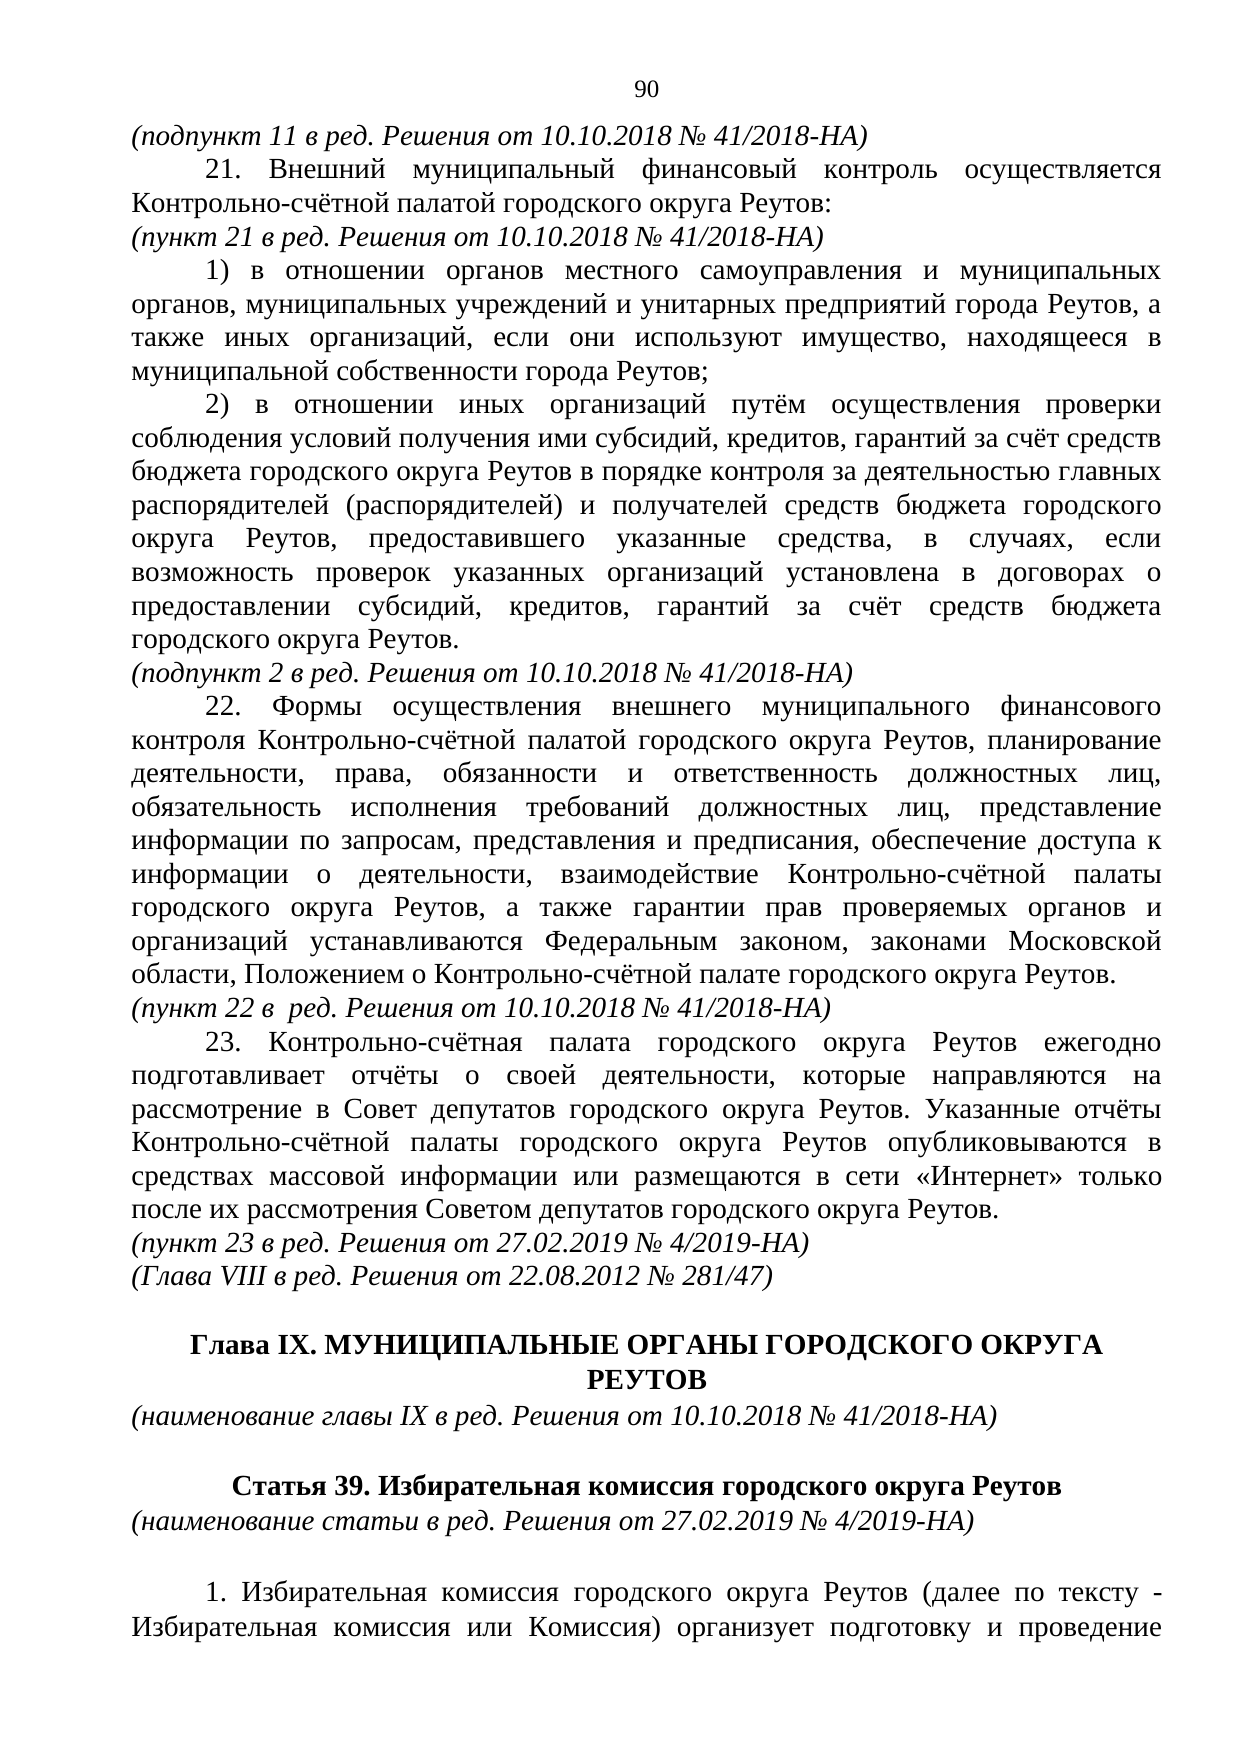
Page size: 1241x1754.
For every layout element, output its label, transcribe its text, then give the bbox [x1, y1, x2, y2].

subtitle (наименование статьи в ред. Решения от 27.02.2019 № 4/2019-НА) [131, 1503, 1162, 1537]
subtitle Глава IХ. МУНИЦИПАЛЬНЫЕ ОРГАНЫ ГОРОДСКОГО ОКРУГА РЕУТОВ [131, 1327, 1162, 1396]
text (Глава VIII в ред. Решения от 22.08.2012 № 281/47) [131, 1258, 1162, 1292]
text (пункт 22 в ред. Решения от 10.10.2018 № 41/2018-НА) [131, 990, 1162, 1024]
text (подпункт 11 в ред. Решения от 10.10.2018 № 41/2018-НА) [131, 118, 1162, 152]
text 1) в отношении органов местного самоуправления и муниципальных органов, муниципальных учреждений и унитарных предприятий города Реутов, а также иных организаций, если они используют имущество, находящееся в муниципальной собственности города Реутов; [131, 252, 1162, 386]
subtitle Статья 39. Избирательная комиссия городского округа Реутов [131, 1468, 1162, 1502]
text 21. Внешний муниципальный финансовый контроль осуществляется Контрольно-счётной палатой городского округа Реутов: [131, 152, 1162, 219]
text (пункт 21 в ред. Решения от 10.10.2018 № 41/2018-НА) [131, 219, 1162, 252]
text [131, 1574, 1163, 1642]
text (подпункт 2 в ред. Решения от 10.10.2018 № 41/2018-НА) [131, 655, 1162, 688]
text 23. Контрольно-счётная палата городского округа Реутов ежегодно подготавливает отчёты о своей деятельности, которые направляются на рассмотрение в Совет депутатов городского округа Реутов. Указанные отчёты Контрольно-счётной палаты городского округа Реутов опубликовываются в средствах массовой информации или размещаются в сети «Интернет» только после их рассмотрения Советом депутатов городского округа Реутов. [131, 1024, 1162, 1225]
text 2) в отношении иных организаций путём осуществления проверки соблюдения условий получения ими субсидий, кредитов, гарантий за счёт средств бюджета городского округа Реутов в порядке контроля за деятельностью главных распорядителей (распорядителей) и получателей средств бюджета городского округа Реутов, предоставившего указанные средства, в случаях, если возможность проверок указанных организаций установлена в договорах о предоставлении субсидий, кредитов, гарантий за счёт средств бюджета городского округа Реутов. [131, 386, 1162, 655]
text 22. Формы осуществления внешнего муниципального финансового контроля Контрольно-счётной палатой городского округа Реутов, планирование деятельности, права, обязанности и ответственность должностных лиц, обязательность исполнения требований должностных лиц, представление информации по запросам, представления и предписания, обеспечение доступа к информации о деятельности, взаимодействие Контрольно-счётной палаты городского округа Реутов, а также гарантии прав проверяемых органов и организаций устанавливаются Федеральным законом, законами Московской области, Положением о Контрольно-счётной палате городского округа Реутов. [131, 688, 1162, 990]
text (пункт 23 в ред. Решения от 27.02.2019 № 4/2019-НА) [131, 1225, 1162, 1258]
text (наименование главы IX в ред. Решения от 10.10.2018 № 41/2018-НА) [131, 1398, 1162, 1431]
